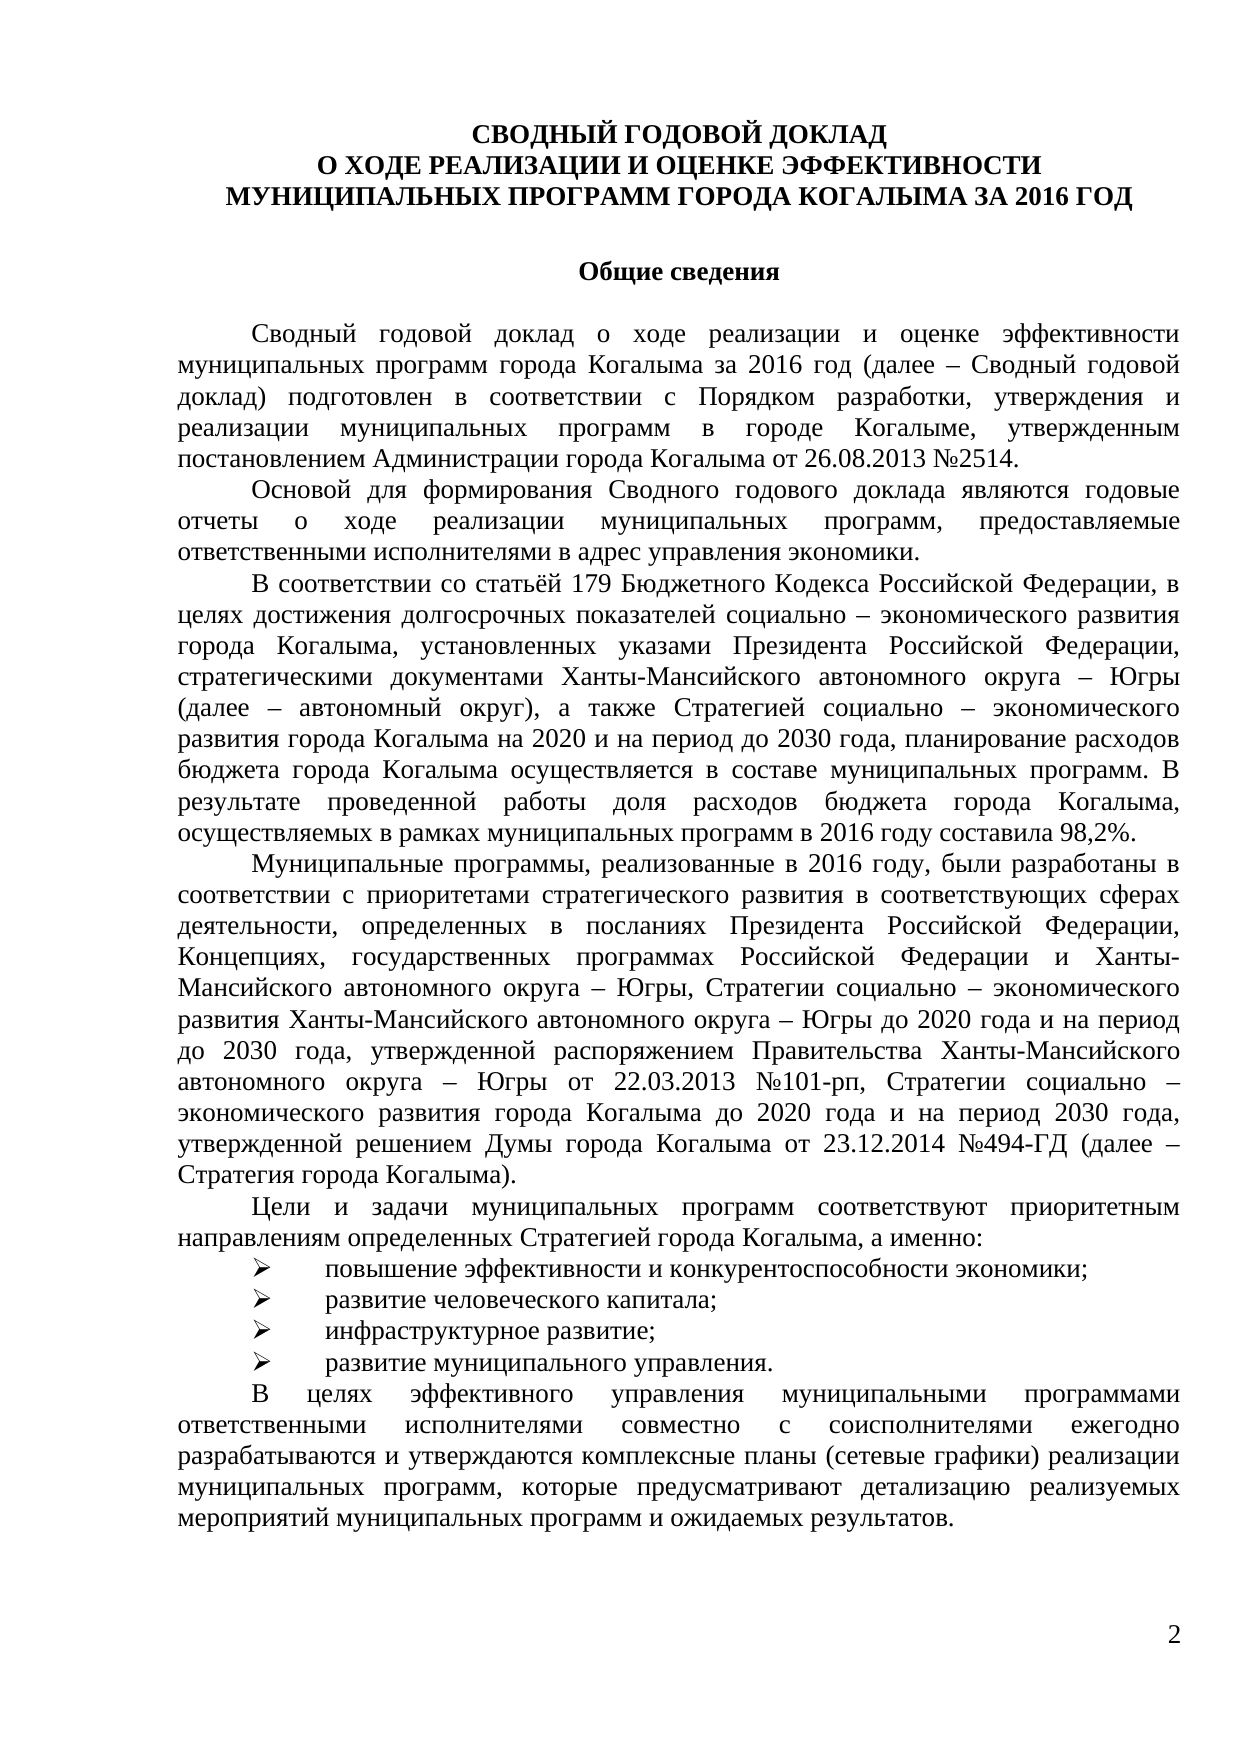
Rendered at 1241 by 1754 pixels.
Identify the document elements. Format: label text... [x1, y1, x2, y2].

subtitle Общие сведения [177, 255, 1181, 286]
list инфраструктурное развитие; [177, 1314, 1181, 1346]
list развитие муниципального управления. [177, 1346, 1181, 1377]
text СВОДНЫЙ ГОДОВОЙ ДОКЛАД [177, 118, 1181, 149]
list повышение эффективности и конкурентоспособности экономики; [177, 1252, 1181, 1283]
text О ХОДЕ РЕАЛИЗАЦИИ И ОЦЕНКЕ ЭФФЕКТИВНОСТИ МУНИЦИПАЛЬНЫХ ПРОГРАММ ГОРОДА КОГАЛЫМА ЗА 2016 ГОД [177, 149, 1181, 212]
text Муниципальные программы, реализованные в 2016 году, были разработаны в соответствии с приоритетами стратегического развития в соответствующих сферах деятельности, определенных в посланиях Президента Российской Федерации, Концепциях, государственных программах Российской Федерации и Ханты-Мансийского автономного округа – Югры, Стратегии социально – экономического развития Ханты-Мансийского автономного округа – Югры до 2020 года и на период до 2030 года, утвержденной распоряжением Правительства Ханты-Мансийского автономного округа – Югры от 22.03.2013 №101-рп, Стратегии социально – экономического развития города Когалыма до 2020 года и на период 2030 года, утвержденной решением Думы города Когалыма от 23.12.2014 №494-ГД (далее – Стратегия города Когалыма). [177, 847, 1181, 1189]
text В соответствии со статьёй 179 Бюджетного Кодекса Российской Федерации, в целях достижения долгосрочных показателей социально – экономического развития города Когалыма, установленных указами Президента Российской Федерации, стратегическими документами Ханты-Мансийского автономного округа – Югры (далее – автономный округ), а также Стратегией социально – экономического развития города Когалыма на 2020 и на период до 2030 года, планирование расходов бюджета города Когалыма осуществляется в составе муниципальных программ. В результате проведенной работы доля расходов бюджета города Когалыма, осуществляемых в рамках муниципальных программ в 2016 году составила 98,2%. [177, 567, 1181, 847]
text Основой для формирования Сводного годового доклада являются годовые отчеты о ходе реализации муниципальных программ, предоставляемые ответственными исполнителями в адрес управления экономики. [177, 473, 1181, 567]
list развитие человеческого капитала; [177, 1283, 1181, 1314]
text Сводный годовой доклад о ходе реализации и оценке эффективности муниципальных программ города Когалыма за 2016 год (далее – Сводный годовой доклад) подготовлен в соответствии с Порядком разработки, утверждения и реализации муниципальных программ в городе Когалыме, утвержденным постановлением Администрации города Когалыма от 26.08.2013 №2514. [177, 317, 1181, 473]
text Цели и задачи муниципальных программ соответствуют приоритетным направлениям определенных Стратегией города Когалыма, а именно: [177, 1189, 1181, 1252]
list В целях эффективного управления муниципальными программами ответственными исполнителями совместно с соисполнителями ежегодно разрабатываются и утверждаются комплексные планы (сетевые графики) реализации муниципальных программ, которые предусматривают детализацию реализуемых мероприятий муниципальных программ и ожидаемых результатов. [177, 1377, 1181, 1533]
